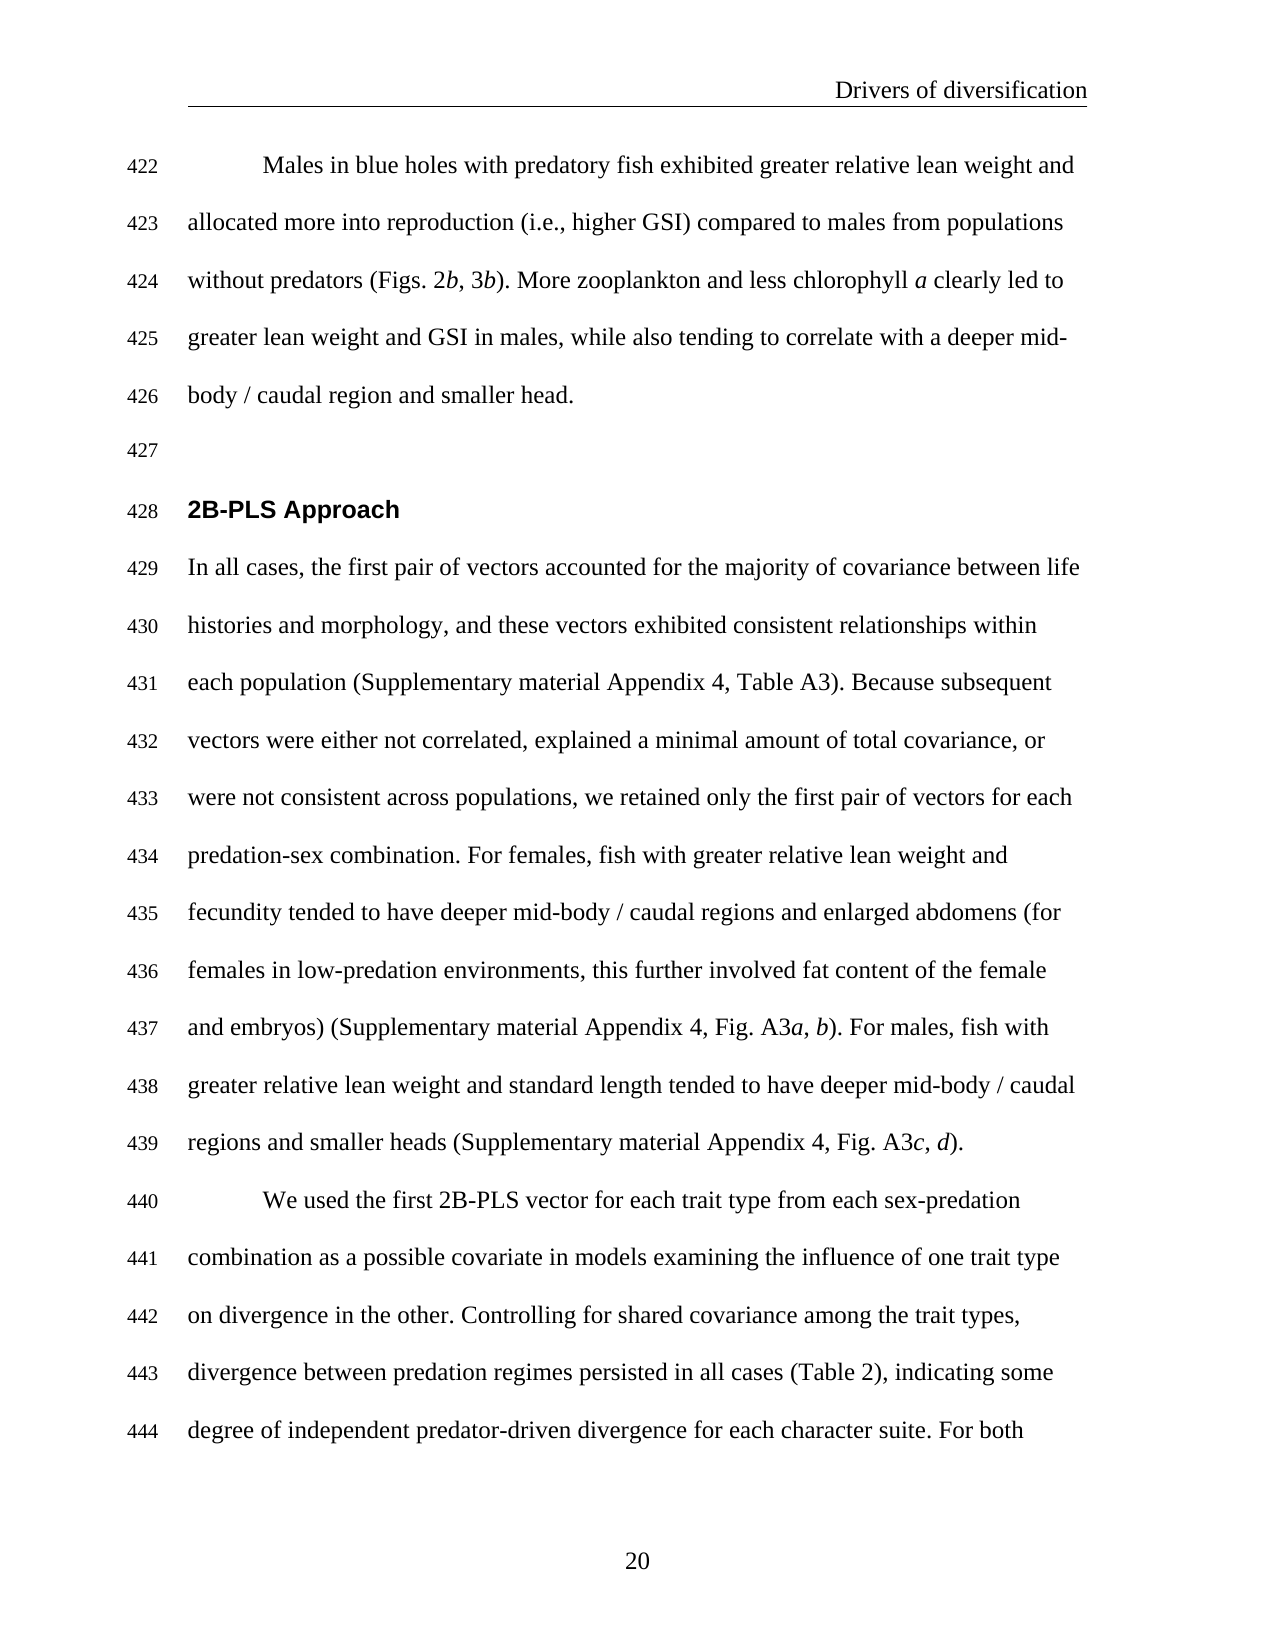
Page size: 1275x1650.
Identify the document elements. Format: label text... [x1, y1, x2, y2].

text In all cases, the first pair of vectors accounted for the majority of covariance between life histories and morphology, and these vectors exhibited consistent relationships within each population (Supplementary material Appendix 4, Table A3). Because subsequent vectors were either not correlated, explained a minimal amount of total covariance, or were not consistent across populations, we retained only the first pair of vectors for each predation-sex combination. For females, fish with greater relative lean weight and fecundity tended to have deeper mid-body / caudal regions and enlarged abdomens (for females in low-predation environments, this further involved fat content of the female and embryos) (Supplementary material Appendix 4, Fig. A3a, b). For males, fish with greater relative lean weight and standard length tended to have deeper mid-body / caudal regions and smaller heads (Supplementary material Appendix 4, Fig. A3c, d). [187, 552, 1087, 1156]
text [187, 1185, 1087, 1444]
text Males in blue holes with predatory fish exhibited greater relative lean weight and allocated more into reproduction (i.e., higher GSI) compared to males from populations without predators (Figs. 2b, 3b). More zooplankton and less chlorophyll a clearly led to greater lean weight and GSI in males, while also tending to correlate with a deeper mid-body / caudal region and smaller head. [187, 150, 1087, 409]
text 2B-PLS Approach [187, 495, 1087, 524]
